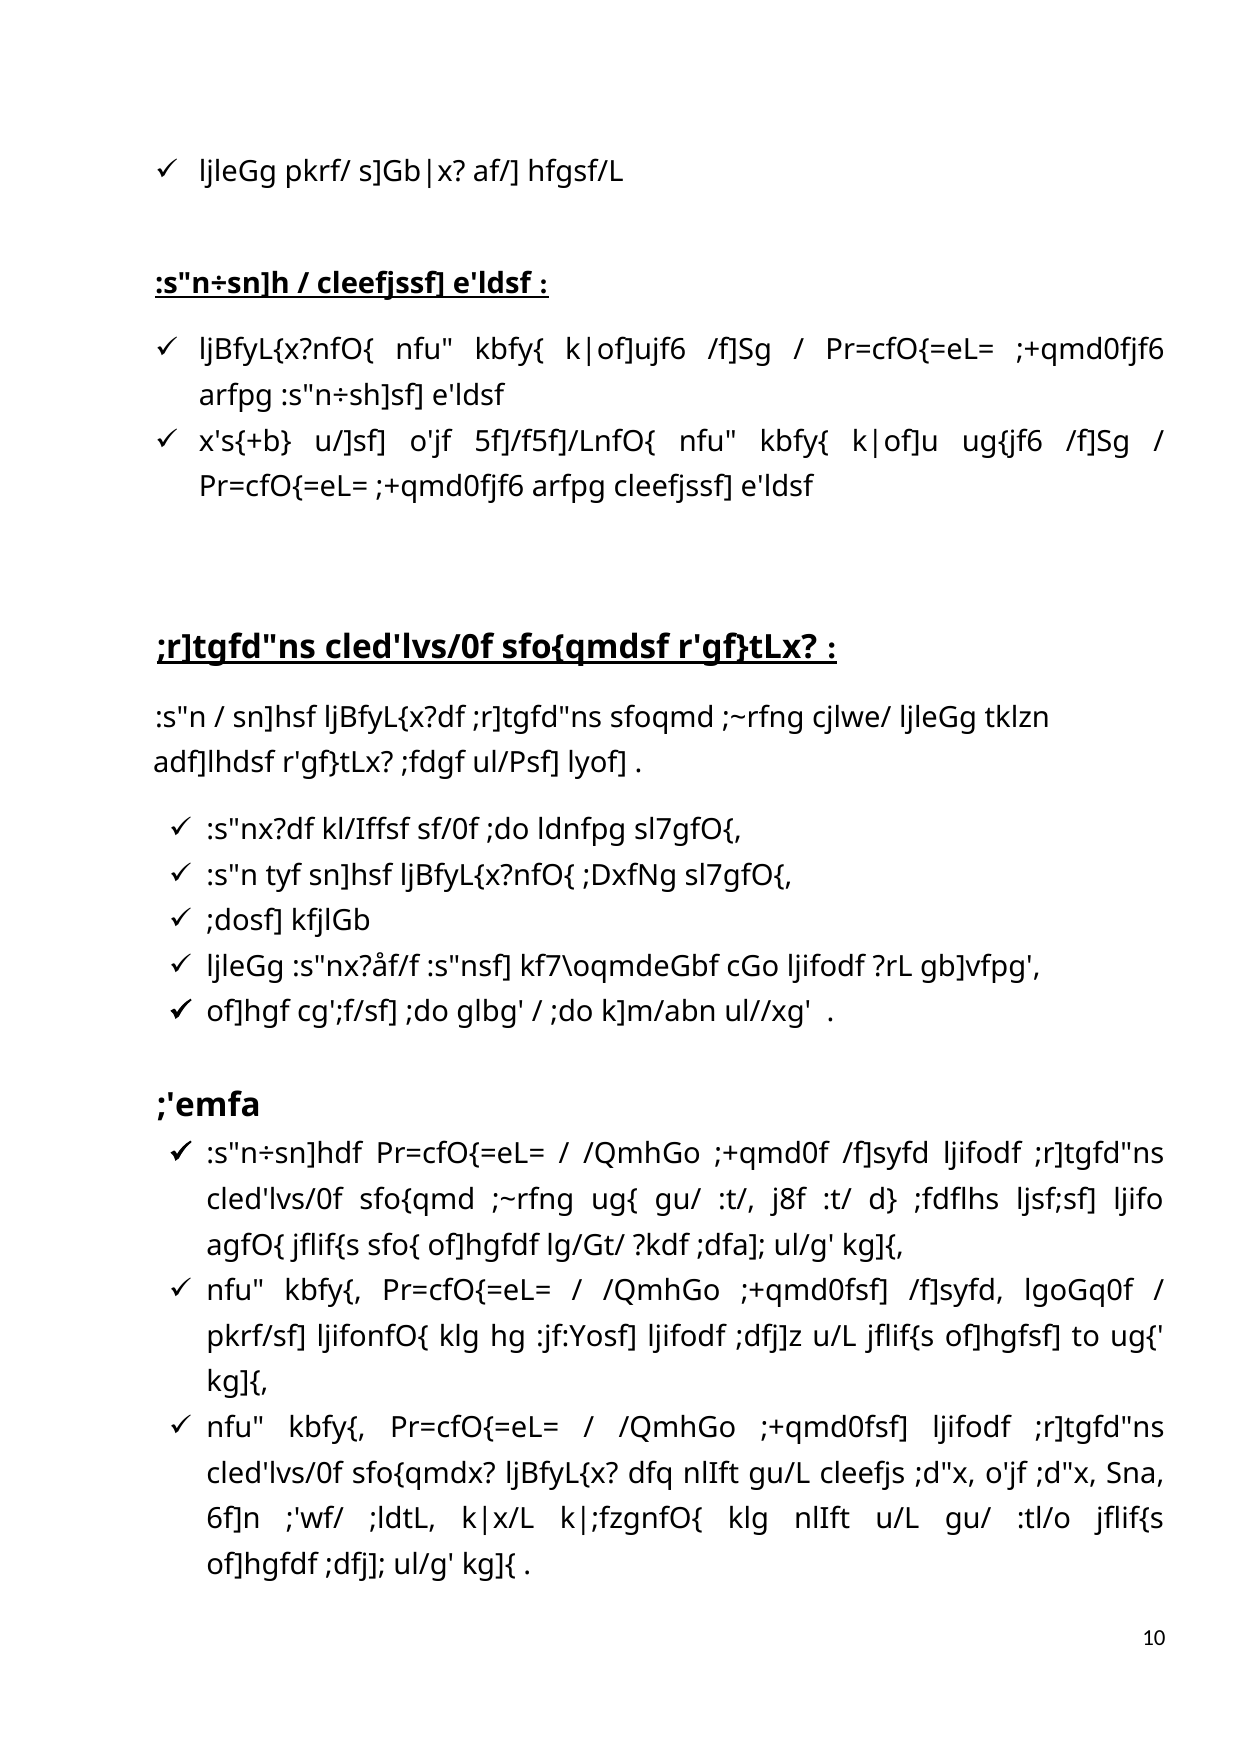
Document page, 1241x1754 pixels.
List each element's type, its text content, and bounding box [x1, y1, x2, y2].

list nfu" kbfy{, Pr=cfO{=eL= / /QmhGo ;+qmd0fsf] ljifodf ;r]tgfd"ns cled'lvs/0f sfo{qmdx? ljBfyL{x? dfq nlIft gu/L cleefjs ;d"x, o'jf ;d"x, Sna, 6f]n ;'wf/ ;ldtL, k|x/L k|;fzgnfO{ klg nlIft u/L gu/ :tl/o jflif{s of]hgfdf ;dfj]; ul/g' kg]{ . [169, 1406, 1165, 1583]
list :s"nx?df kl/Iffsf sf/0f ;do ldnfpg sl7gfO{, [169, 808, 1165, 848]
list :s"n tyf sn]hsf ljBfyL{x?nfO{ ;DxfNg sl7gfO{, [169, 854, 1165, 893]
list x's{+b} u/]sf] o'jf 5f]/f5f]/LnfO{ nfu" kbfy{ k|of]u ug{jf6 /f]Sg / Pr=cfO{=eL= ;+qmd0fjf6 arfpg cleefjssf] e'ldsf [155, 420, 1165, 505]
list ljleGg pkrf/ s]Gb|x? af/] hfgsf/L [155, 150, 1165, 190]
text ;r]tgfd"ns cled'lvs/0f sfo{qmdsf r'gf}tLx? : [157, 623, 1165, 668]
list ljleGg :s"nx?åf/f :s"nsf] kf7\oqmdeGbf cGo ljifodf ?rL gb]vfpg', [169, 945, 1165, 985]
list of]hgf cg';f/sf] ;do glbg' / ;do k]m/abn ul//xg' . [169, 991, 1165, 1030]
text :s"n / sn]hsf ljBfyL{x?df ;r]tgfd"ns sfoqmd ;~rfng cjlwe/ ljleGg tklzn adf]lhdsf r'gf}tLx? ;fdgf ul/Psf] lyof] . [153, 696, 1165, 781]
list ljBfyL{x?nfO{ nfu" kbfy{ k|of]ujf6 /f]Sg / Pr=cfO{=eL= ;+qmd0fjf6 arfpg :s"n÷sh]sf] e'ldsf [155, 328, 1165, 414]
text :s"n÷sn]h / cleefjssf] e'ldsf : [155, 262, 1165, 302]
list :s"n÷sn]hdf Pr=cfO{=eL= / /QmhGo ;+qmd0f /f]syfd ljifodf ;r]tgfd"ns cled'lvs/0f sfo{qmd ;~rfng ug{ gu/ :t/, j8f :t/ d} ;fdflhs ljsf;sf] ljifo agfO{ jflif{s sfo{ of]hgfdf lg/Gt/ ?kdf ;dfa]; ul/g' kg]{, [169, 1133, 1165, 1263]
list ;'emfa [157, 1080, 1165, 1126]
list ;dosf] kfjlGb [169, 899, 1165, 939]
list nfu" kbfy{, Pr=cfO{=eL= / /QmhGo ;+qmd0fsf] /f]syfd, lgoGq0f / pkrf/sf] ljifonfO{ klg hg :jf:Yosf] ljifodf ;dfj]z u/L jflif{s of]hgfsf] to ug{' kg]{, [169, 1269, 1165, 1400]
